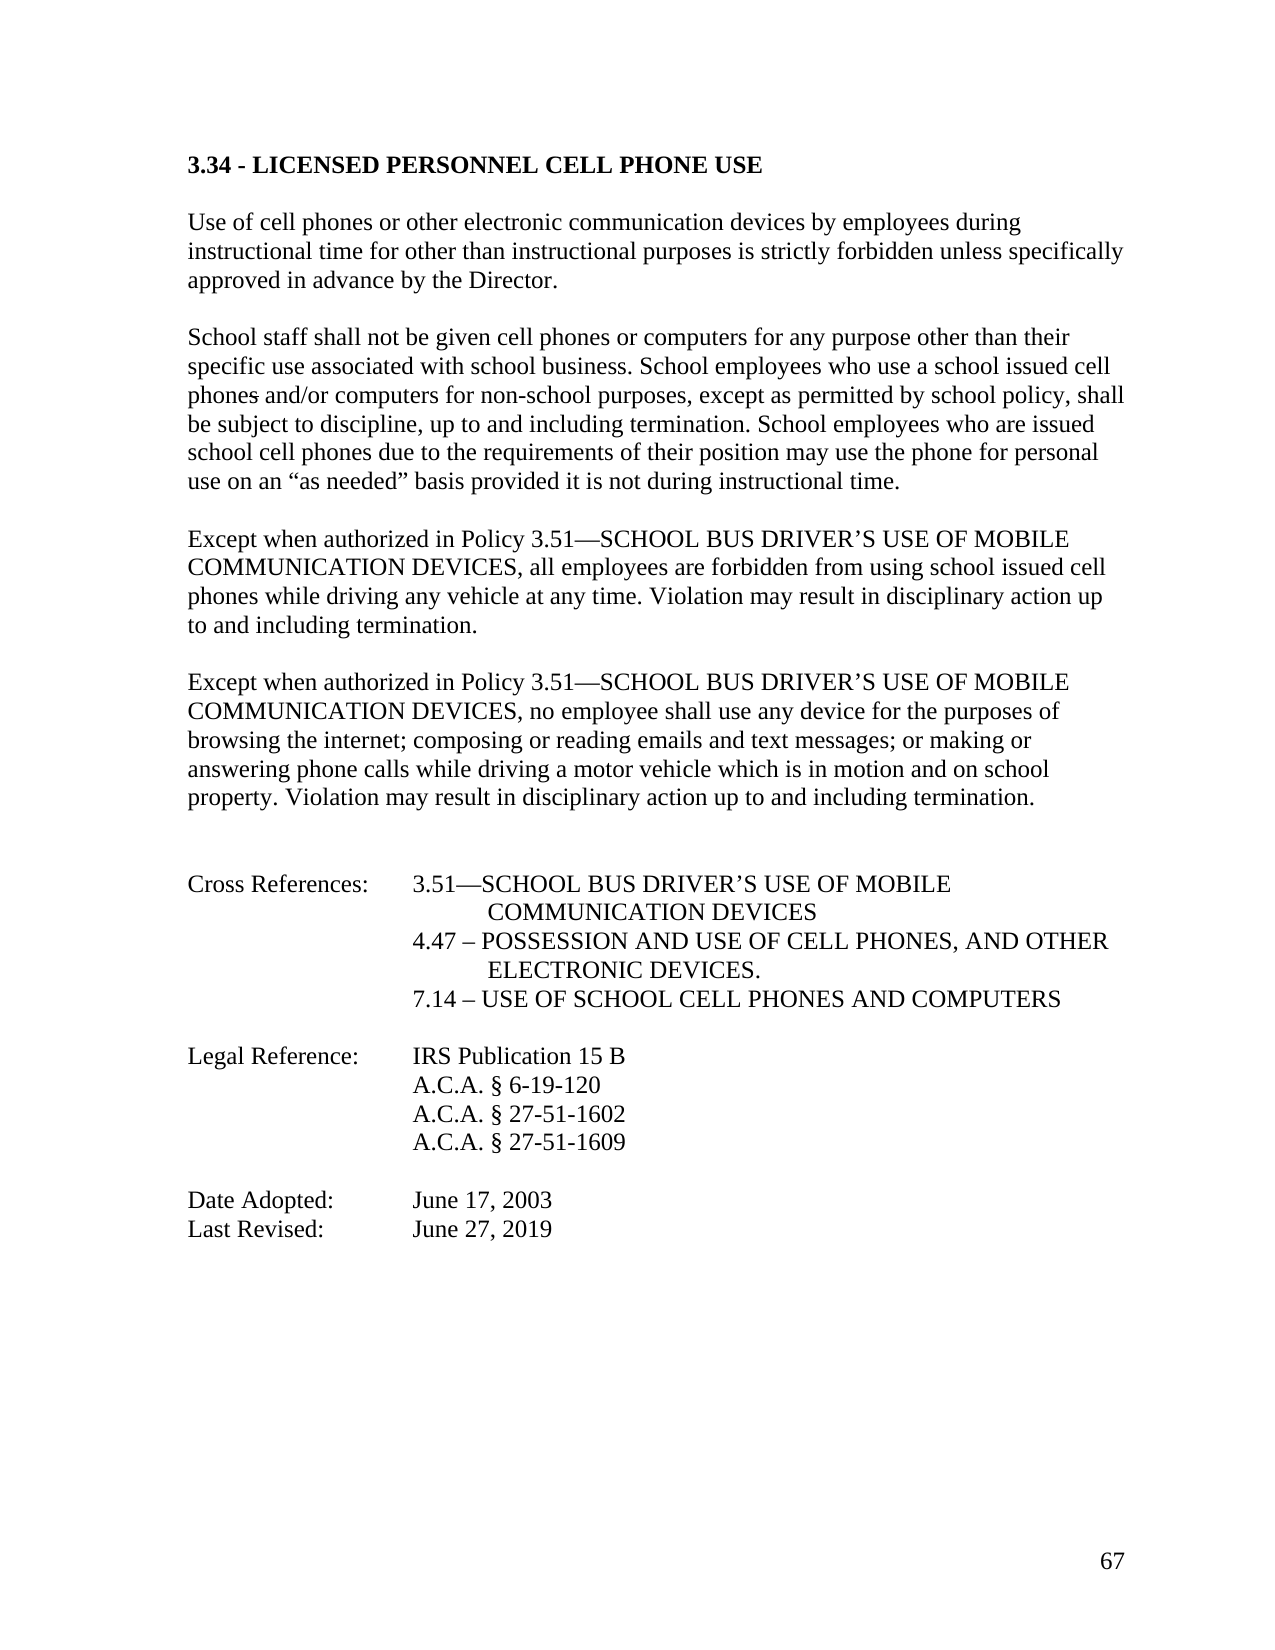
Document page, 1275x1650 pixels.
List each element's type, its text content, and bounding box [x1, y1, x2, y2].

text Except when authorized in Policy 3.51—SCHOOL BUS DRIVER’S USE OF MOBILE COMMUNICATION DEVICES, no employee shall use any device for the purposes of browsing the internet; composing or reading emails and text messages; or making or answering phone calls while driving a motor vehicle which is in motion and on school property. Violation may result in disciplinary action up to and including termination. [187, 667, 1125, 811]
text Legal Reference: IRS Publication 15 B [187, 1041, 1125, 1070]
text Date Adopted: June 17, 2003 [187, 1185, 1125, 1214]
text ELECTRONIC DEVICES. [412, 955, 1125, 984]
text 3.34 - LICENSED PERSONNEL CELL PHONE USE [187, 150, 1125, 179]
text School staff shall not be given cell phones or computers for any purpose other than their specific use associated with school business. School employees who use a school issued cell phones and/or computers for non-school purposes, except as permitted by school policy, shall be subject to discipline, up to and including termination. School employees who are issued school cell phones due to the requirements of their position may use the phone for personal use on an “as needed” basis provided it is not during instructional time. [187, 322, 1125, 495]
text A.C.A. § 27-51-1609 [412, 1127, 1125, 1156]
text 4.47 – POSSESSION AND USE OF CELL PHONES, AND OTHER [412, 926, 1125, 955]
text COMMUNICATION DEVICES [412, 897, 1125, 926]
text Except when authorized in Policy 3.51—SCHOOL BUS DRIVER’S USE OF MOBILE COMMUNICATION DEVICES, all employees are forbidden from using school issued cell phones while driving any vehicle at any time. Violation may result in disciplinary action up to and including termination. [187, 524, 1125, 639]
text Use of cell phones or other electronic communication devices by employees during instructional time for other than instructional purposes is strictly forbidden unless specifically approved in advance by the Director. [187, 207, 1125, 294]
text A.C.A. § 27-51-1602 [412, 1099, 1125, 1127]
text 7.14 – USE OF SCHOOL CELL PHONES AND COMPUTERS [187, 984, 1125, 1012]
text Cross References: 3.51—SCHOOL BUS DRIVER’S USE OF MOBILE [187, 869, 1125, 897]
text Last Revised: June 27, 2019 [187, 1214, 1125, 1242]
text A.C.A. § 6-19-120 [412, 1070, 1125, 1099]
